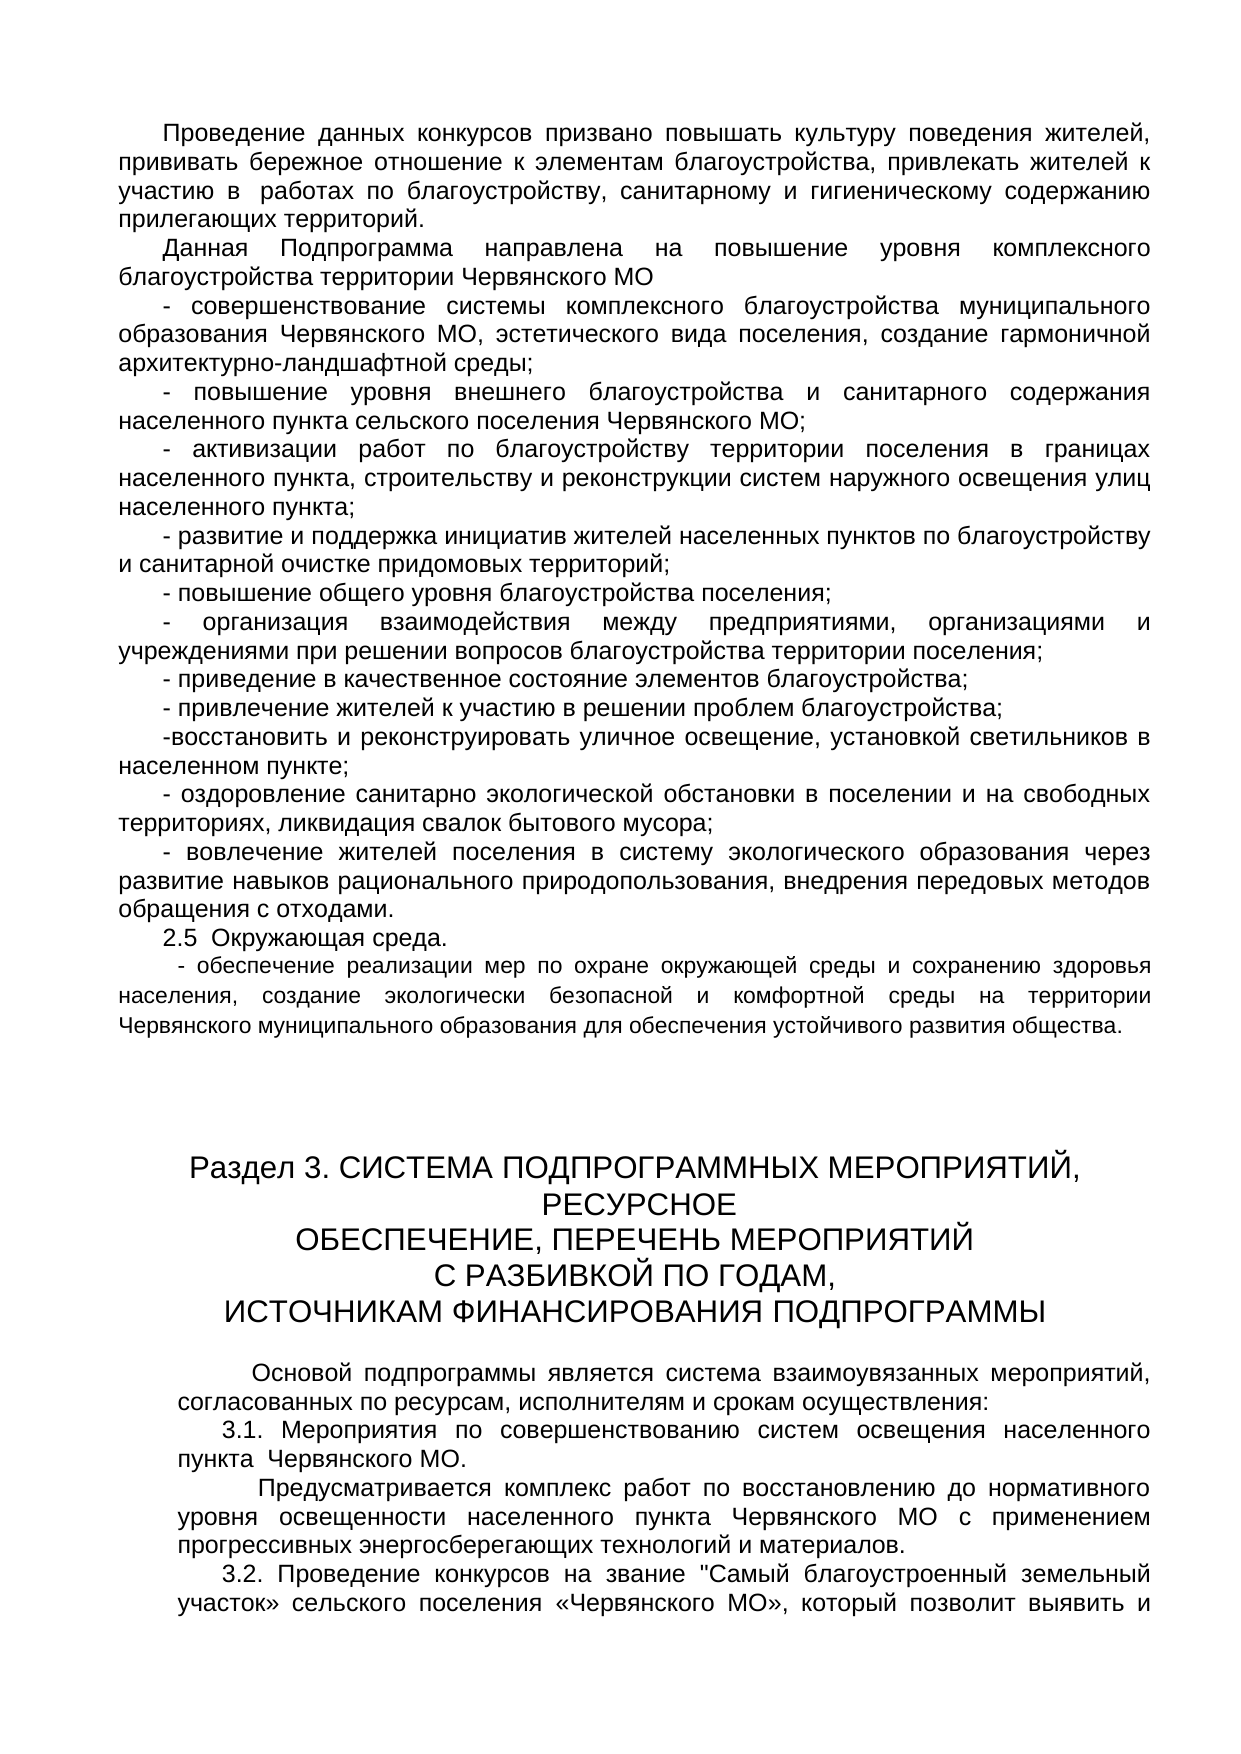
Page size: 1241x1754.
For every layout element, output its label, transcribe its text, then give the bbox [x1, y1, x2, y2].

text Раздел 3. СИСТЕМА ПОДПРОГРАММНЫХ МЕРОПРИЯТИЙ, [118, 1149, 1152, 1186]
text - организация взаимодействия между предприятиями, организациями и учреждениями при решении вопросов благоустройства территории поселения; [118, 607, 1152, 664]
text - активизации работ по благоустройству территории поселения в границах населенного пункта, строительству и реконструкции систем наружного освещения улиц населенного пункта; [118, 434, 1152, 521]
text - оздоровление санитарно экологической обстановки в поселении и на свободных территориях, ликвидация свалок бытового мусора; [118, 779, 1152, 837]
text Предусматривается комплекс работ по восстановлению до нормативного уровня освещенности населенного пункта Червянского МО с применением прогрессивных энергосберегающих технологий и материалов. [177, 1473, 1152, 1559]
text - привлечение жителей к участию в решении проблем благоустройства; [118, 693, 1152, 722]
text Данная Подпрограмма направлена на повышение уровня комплексного благоустройства территории Червянского МО [118, 233, 1152, 291]
text - повышение уровня внешнего благоустройства и санитарного содержания населенного пункта сельского поселения Червянского МО; [118, 377, 1152, 434]
text РЕСУРСНОЕ [118, 1186, 1152, 1221]
text 2.5 Окружающая среда. [118, 923, 1152, 952]
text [177, 1559, 1152, 1617]
text Основой подпрограммы является система взаимоувязанных мероприятий, согласованных по ресурсам, исполнителям и срокам осуществления: [177, 1358, 1152, 1416]
text - совершенствование системы комплексного благоустройства муниципального образования Червянского МО, эстетического вида поселения, создание гармоничной архитектурно-ландшафтной среды; [118, 291, 1152, 377]
text ИСТОЧНИКАМ ФИНАНСИРОВАНИЯ ПОДПРОГРАММЫ [118, 1293, 1152, 1329]
text - развитие и поддержка инициатив жителей населенных пунктов по благоустройству и санитарной очистке придомовых территорий; [118, 521, 1152, 578]
text ОБЕСПЕЧЕНИЕ, ПЕРЕЧЕНЬ МЕРОПРИЯТИЙ [118, 1221, 1152, 1257]
text С РАЗБИВКОЙ ПО ГОДАМ, [118, 1257, 1152, 1293]
text 3.1. Мероприятия по совершенствованию систем освещения населенного пункта Червянского МО. [177, 1416, 1152, 1473]
text -восстановить и реконструировать уличное освещение, установкой светильников в населенном пункте; [118, 722, 1152, 779]
text - вовлечение жителей поселения в систему экологического образования через развитие навыков рационального природопользования, внедрения передовых методов обращения с отходами. [118, 837, 1152, 923]
text - приведение в качественное состояние элементов благоустройства; [118, 664, 1152, 693]
text Проведение данных конкурсов призвано повышать культуру поведения жителей, прививать бережное отношение к элементам благоустройства, привлекать жителей к участию в работах по благоустройству, санитарному и гигиеническому содержанию прилегающих территорий. [118, 118, 1152, 233]
text - обеспечение реализации мер по охране окружающей среды и сохранению здоровья населения, создание экологически безопасной и комфортной среды на территории Червянского муниципального образования для обеспечения устойчивого развития общества. [118, 952, 1152, 1039]
text - повышение общего уровня благоустройства поселения; [118, 578, 1152, 607]
